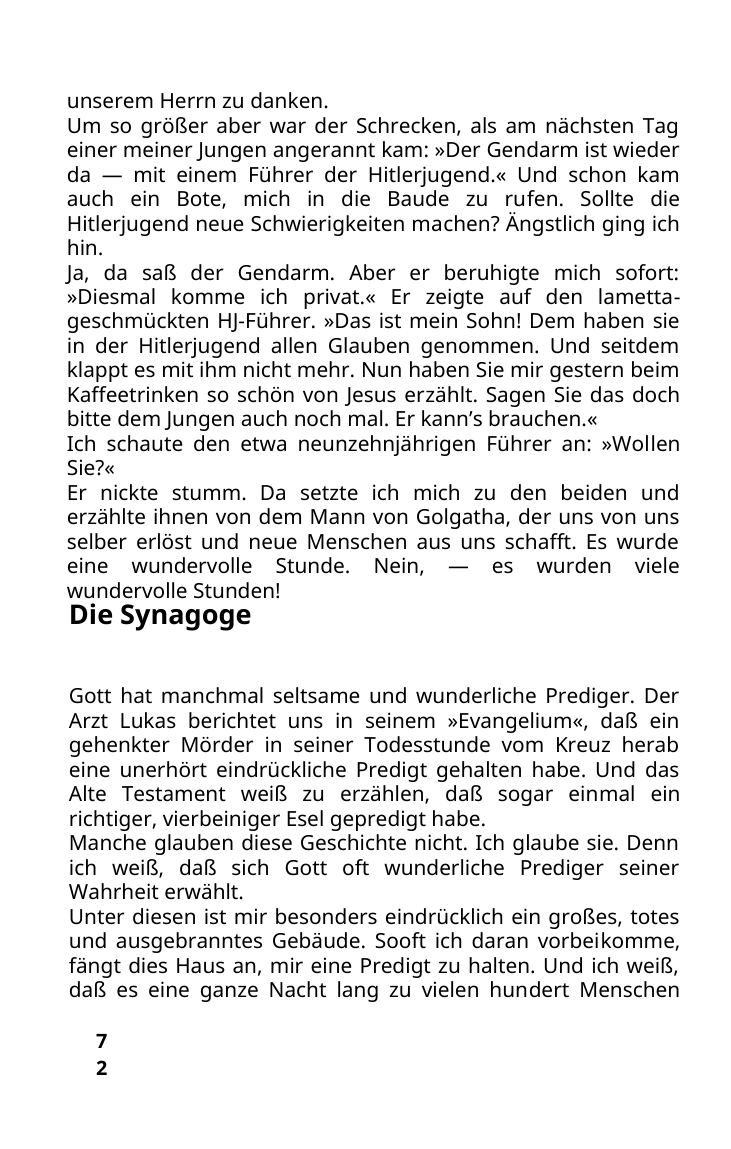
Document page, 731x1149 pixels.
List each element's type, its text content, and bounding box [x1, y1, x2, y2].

text Um so größer aber war der Schrecken, als am nächsten Tag einer meiner Jungen angerannt kam: »Der Gendarm ist wieder da — mit einem Führer der Hitlerjugend.« Und schon kam auch ein Bote, mich in die Baude zu rufen. Sollte die Hitlerjugend neue Schwierigkeiten machen? Ängstlich ging ich hin. [67, 113, 680, 260]
subtitle Die Synagoge [69, 603, 730, 630]
text Gott hat manchmal seltsame und wunderliche Prediger. Der Arzt Lukas berichtet uns in seinem »Evangelium«, daß ein gehenkter Mörder in seiner Todesstunde vom Kreuz herab eine unerhört eindrückliche Predigt gehalten habe. Und das Alte Testament weiß zu erzählen, daß sogar einmal ein richtiger, vierbeiniger Esel gepredigt habe. [69, 684, 680, 831]
text Ja, da saß der Gendarm. Aber er beruhigte mich sofort: »Diesmal komme ich privat.« Er zeigte auf den lamettageschmückten HJ-Führer. »Das ist mein Sohn! Dem haben sie in der Hitlerjugend allen Glauben genommen. Und seitdem klappt es mit ihm nicht mehr. Nun haben Sie mir gestern beim Kaffeetrinken so schön von Jesus erzählt. Sagen Sie das doch bitte dem Jungen auch noch mal. Er kann’s brauchen.« [67, 260, 680, 432]
text Manche glauben diese Geschichte nicht. Ich glaube sie. Denn ich weiß, daß sich Gott oft wunderliche Prediger seiner Wahrheit erwählt. [69, 831, 680, 904]
text Ich schaute den etwa neunzehnjährigen Führer an: »Wollen Sie?« [67, 432, 680, 481]
text Er nickte stumm. Da setzte ich mich zu den beiden und erzählte ihnen von dem Mann von Golgatha, der uns von uns selber erlöst und neue Menschen aus uns schafft. Es wurde eine wundervolle Stunde. Nein, — es wurden viele wundervolle Stunden! [67, 481, 680, 603]
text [69, 904, 680, 1002]
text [67, 89, 680, 113]
